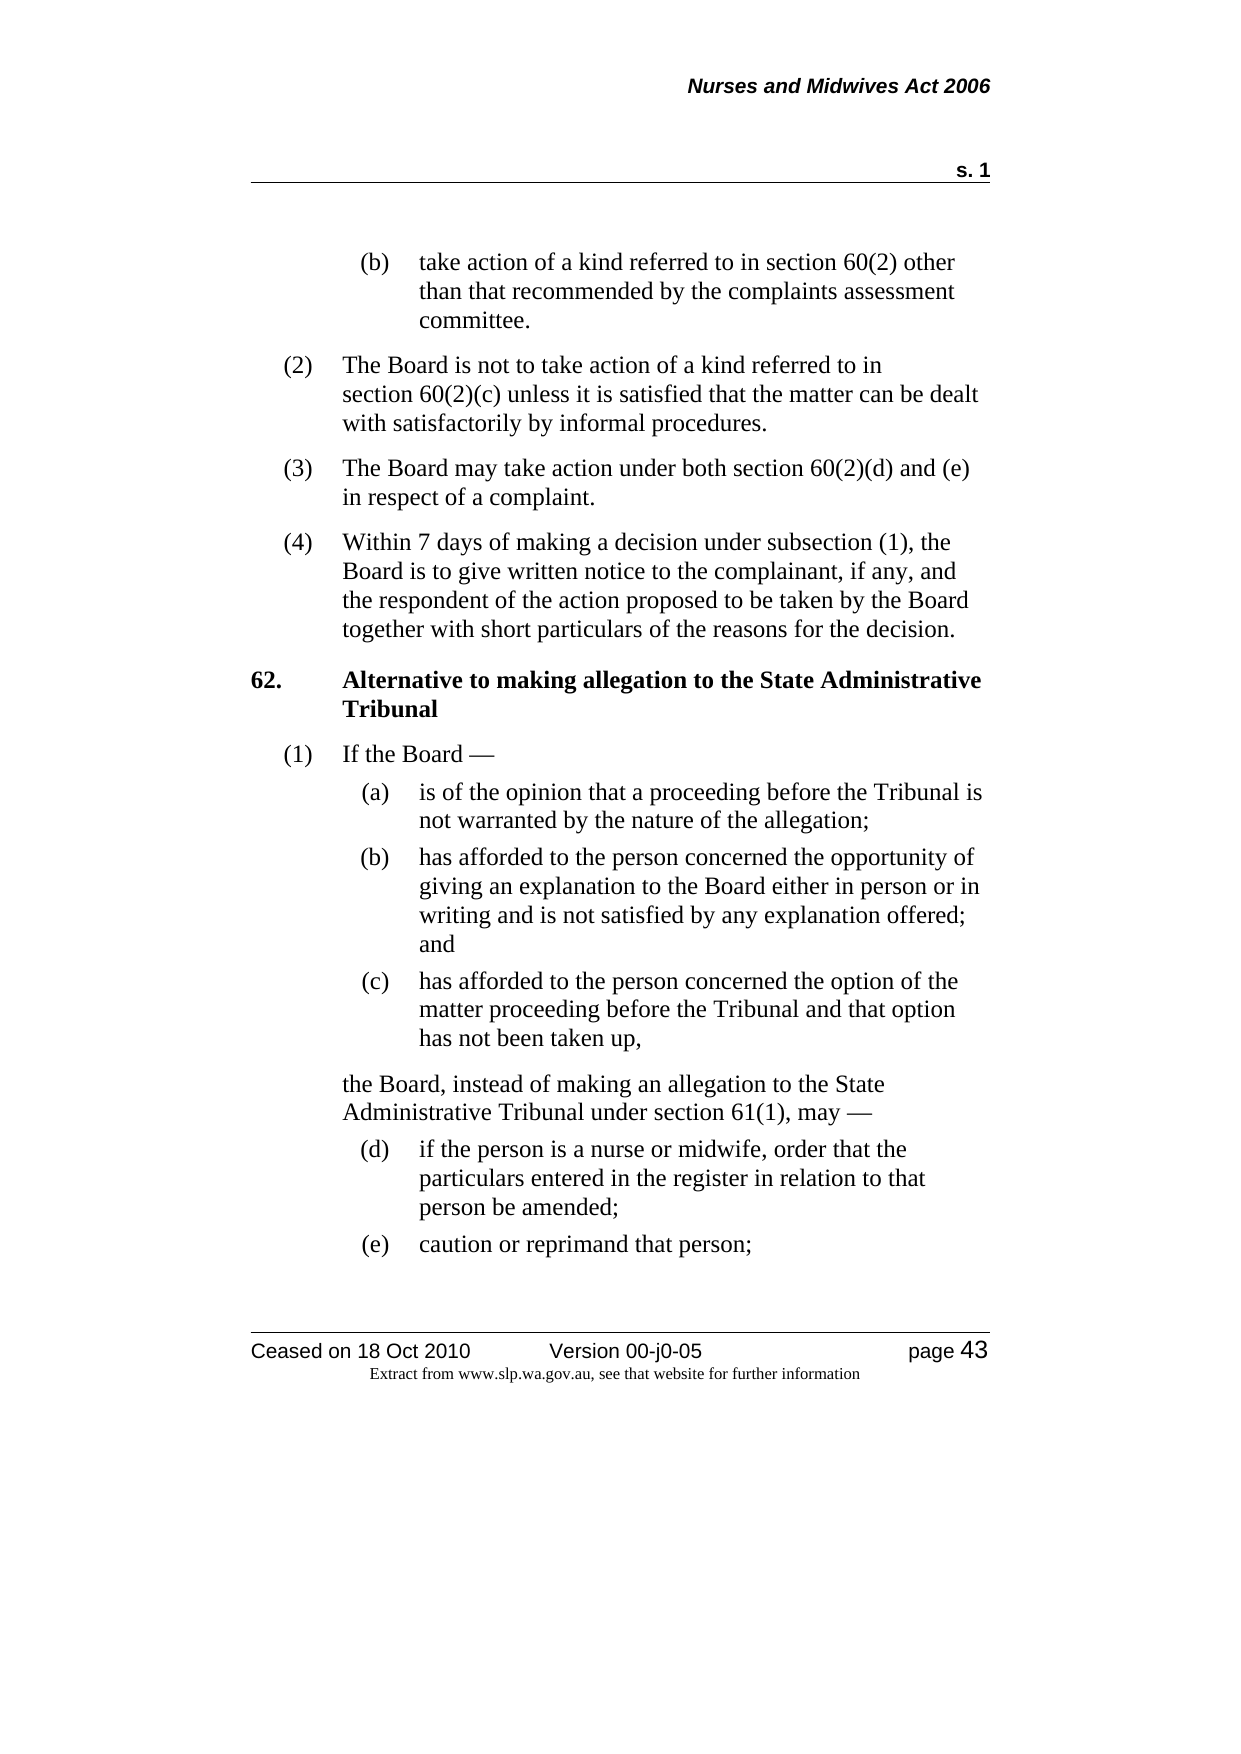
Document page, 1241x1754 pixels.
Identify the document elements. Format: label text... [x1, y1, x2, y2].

subtitle 62. Alternative to making allegation to the State Administrative Tribunal [251, 665, 990, 723]
text (4) Within 7 days of making a decision under subsection (1), the Board is to give written notice to the complainant, if any, and the respondent of the action proposed to be taken by the Board together with short particulars of the reasons for the decision. [251, 527, 990, 642]
text (3) The Board may take action under both section 60(2)(d) and (e) in respect of a complaint. [251, 453, 990, 511]
text (c) has afforded to the person concerned the option of the matter proceeding before the Tribunal and that option has not been taken up, [251, 966, 990, 1052]
text (a) is of the opinion that a proceeding before the Tribunal is not warranted by the nature of the allegation; [251, 777, 990, 834]
text (2) The Board is not to take action of a kind referred to in section 60(2)(c) unless it is satisfied that the matter can be dealt with satisfactorily by informal procedures. [251, 350, 990, 437]
text (d) if the person is a nurse or midwife, order that the particulars entered in the register in relation to that person be amended; [251, 1134, 990, 1221]
text (e) caution or reprimand that person; [251, 1229, 990, 1258]
text (b) take action of a kind referred to in section 60(2) other than that recommended by the complaints assessment committee. [251, 247, 990, 334]
text the Board, instead of making an allegation to the State Administrative Tribunal under section 61(1), may — [251, 1069, 990, 1126]
text (b) has afforded to the person concerned the opportunity of giving an explanation to the Board either in person or in writing and is not satisfied by any explanation offered; and [251, 842, 990, 957]
text (1) If the Board — [251, 739, 990, 768]
